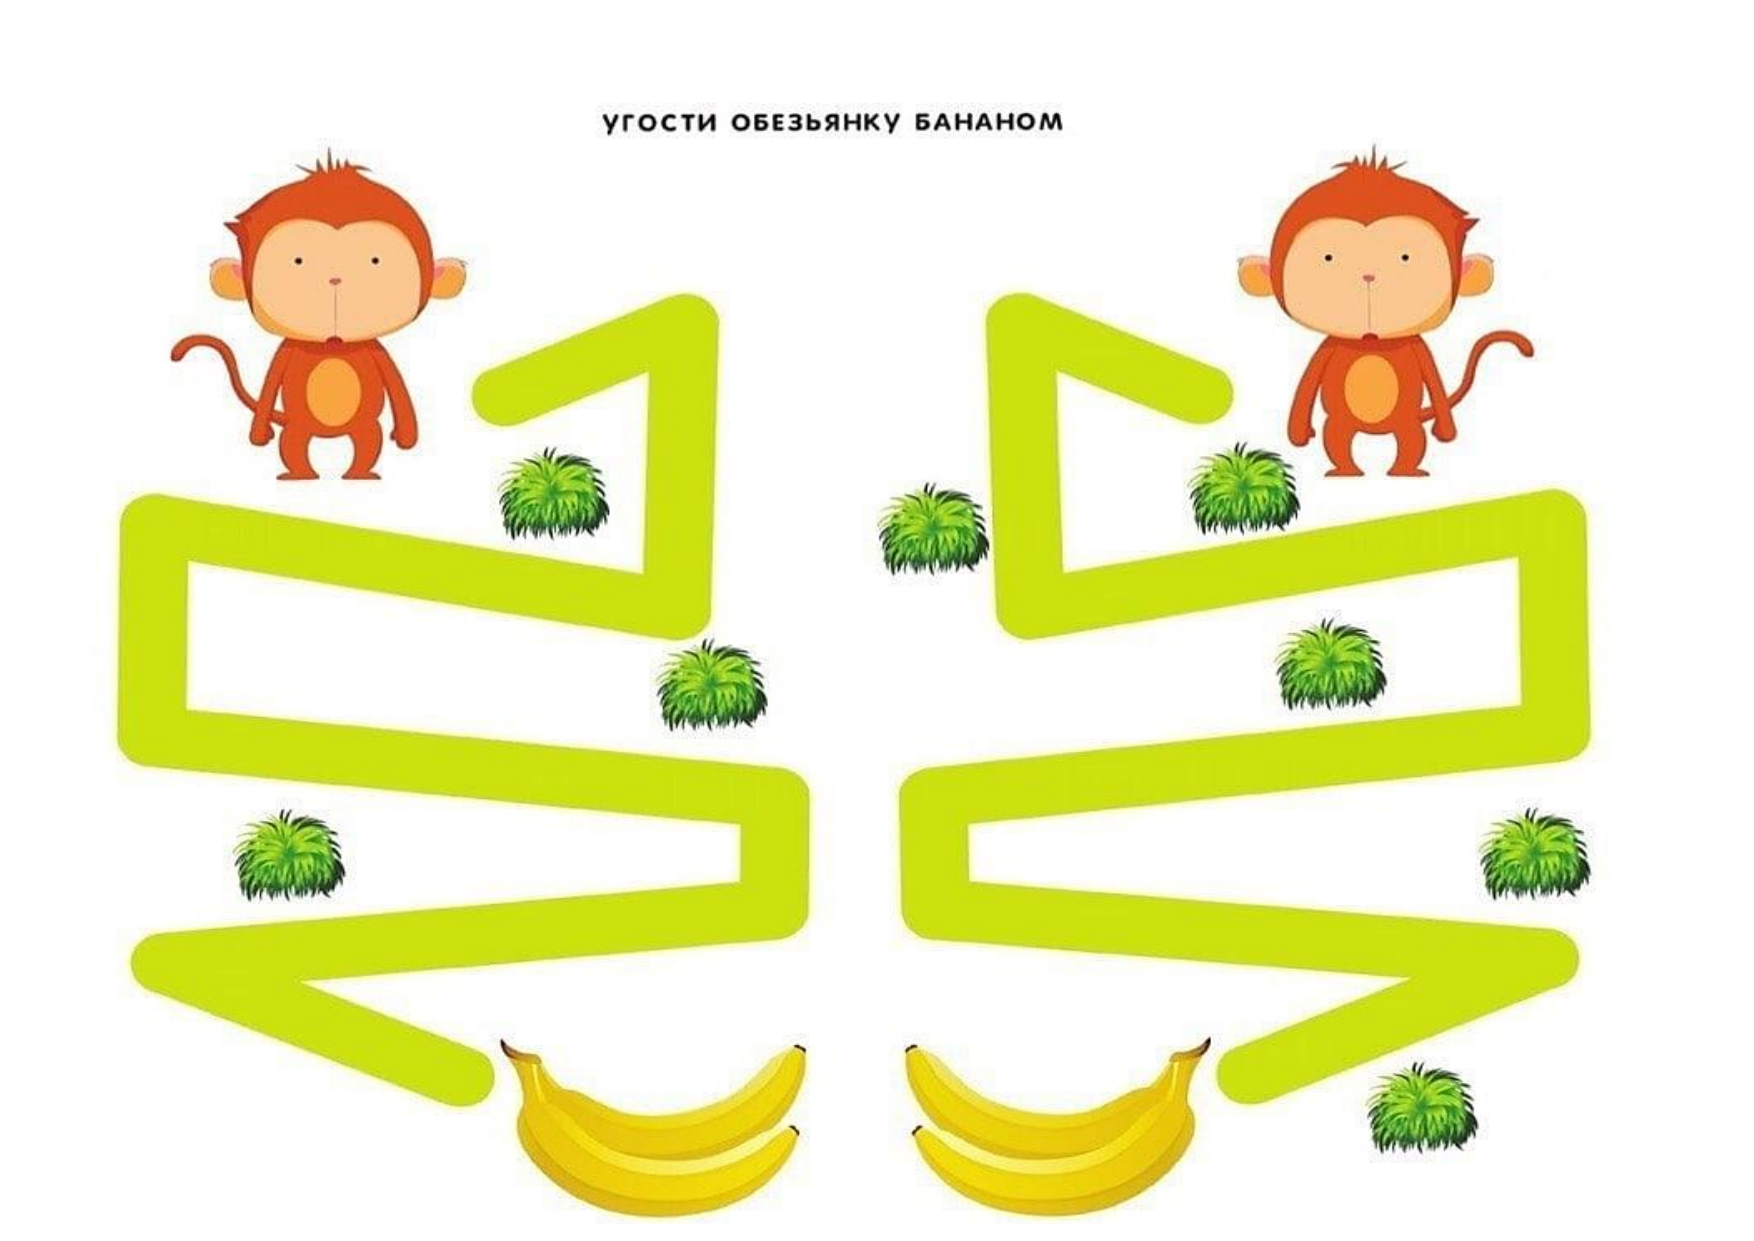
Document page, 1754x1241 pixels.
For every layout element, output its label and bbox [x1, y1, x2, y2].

picture [90, 86, 1689, 1224]
